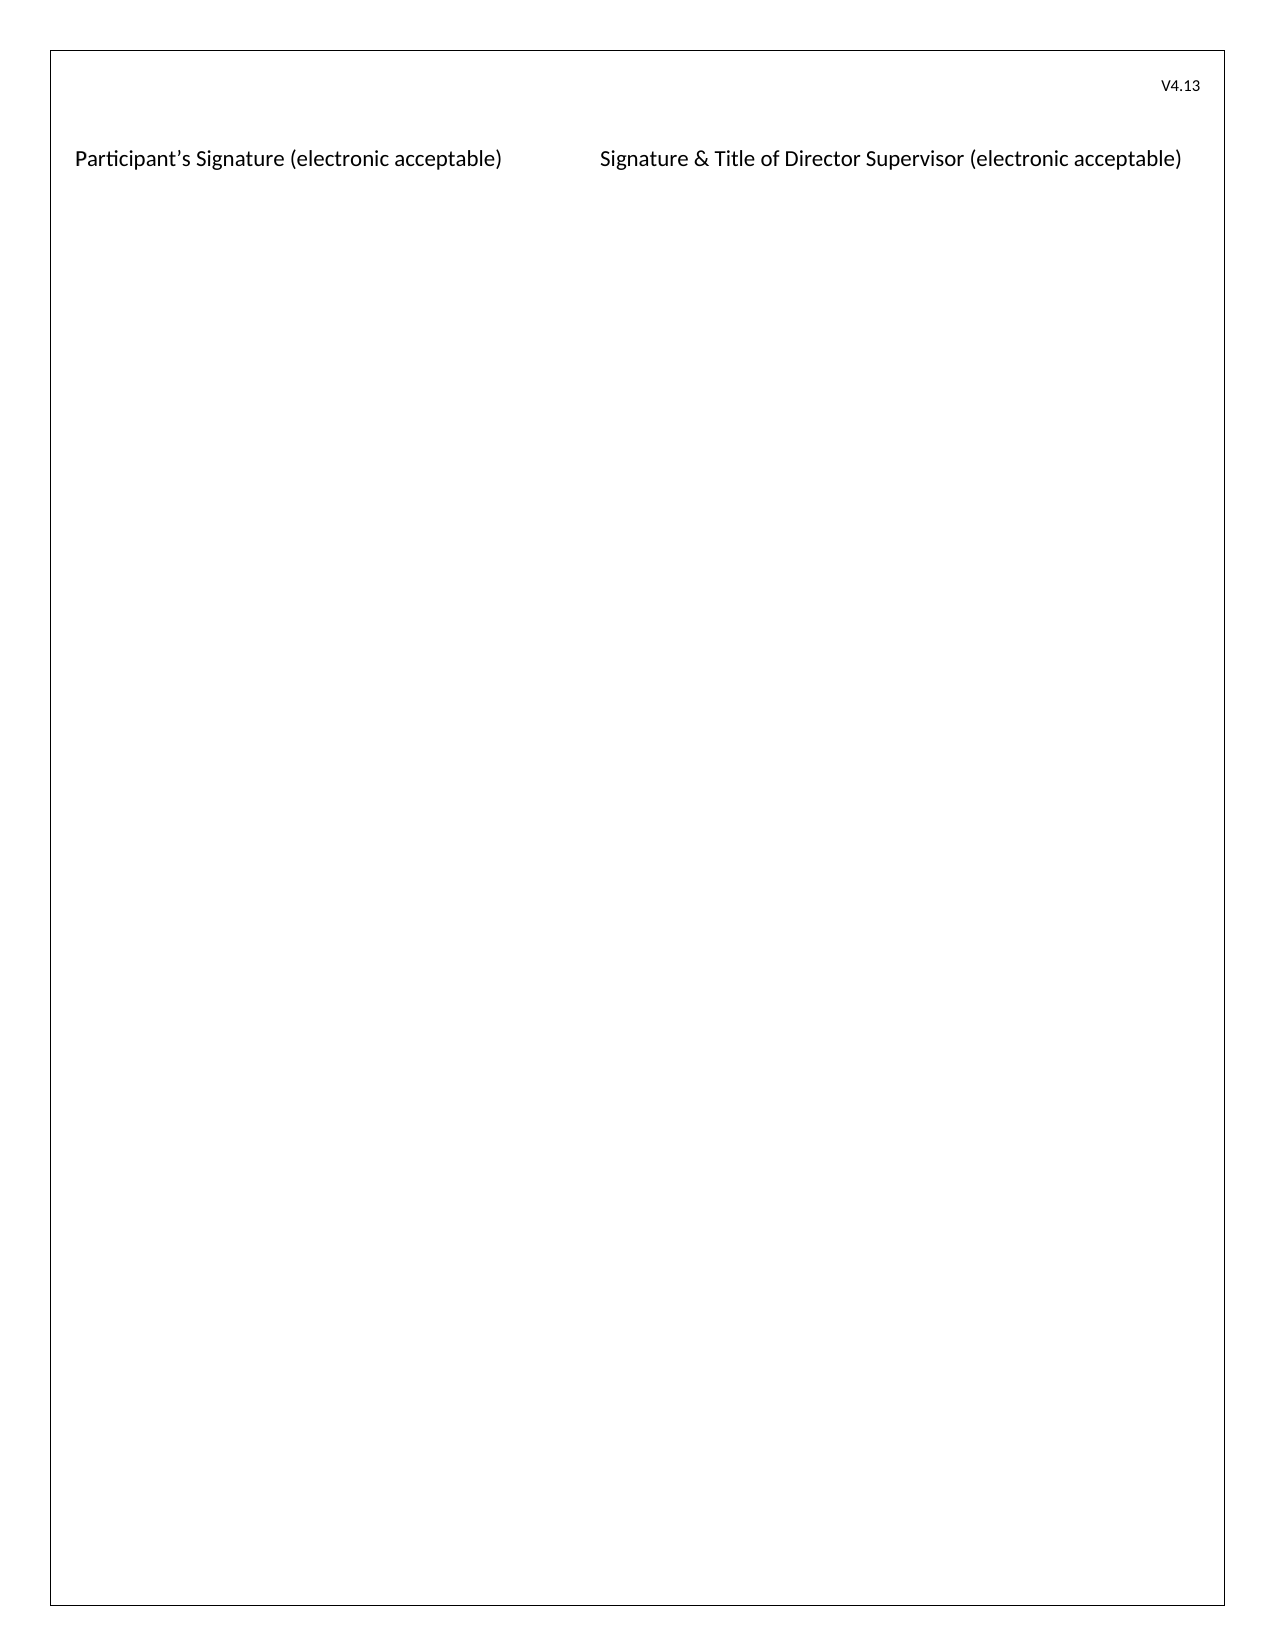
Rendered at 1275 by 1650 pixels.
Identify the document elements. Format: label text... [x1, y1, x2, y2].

text Participant’s Signature (electronic acceptable) Signature & Title of Director Supervisor (electronic acceptable) [75, 144, 1200, 172]
